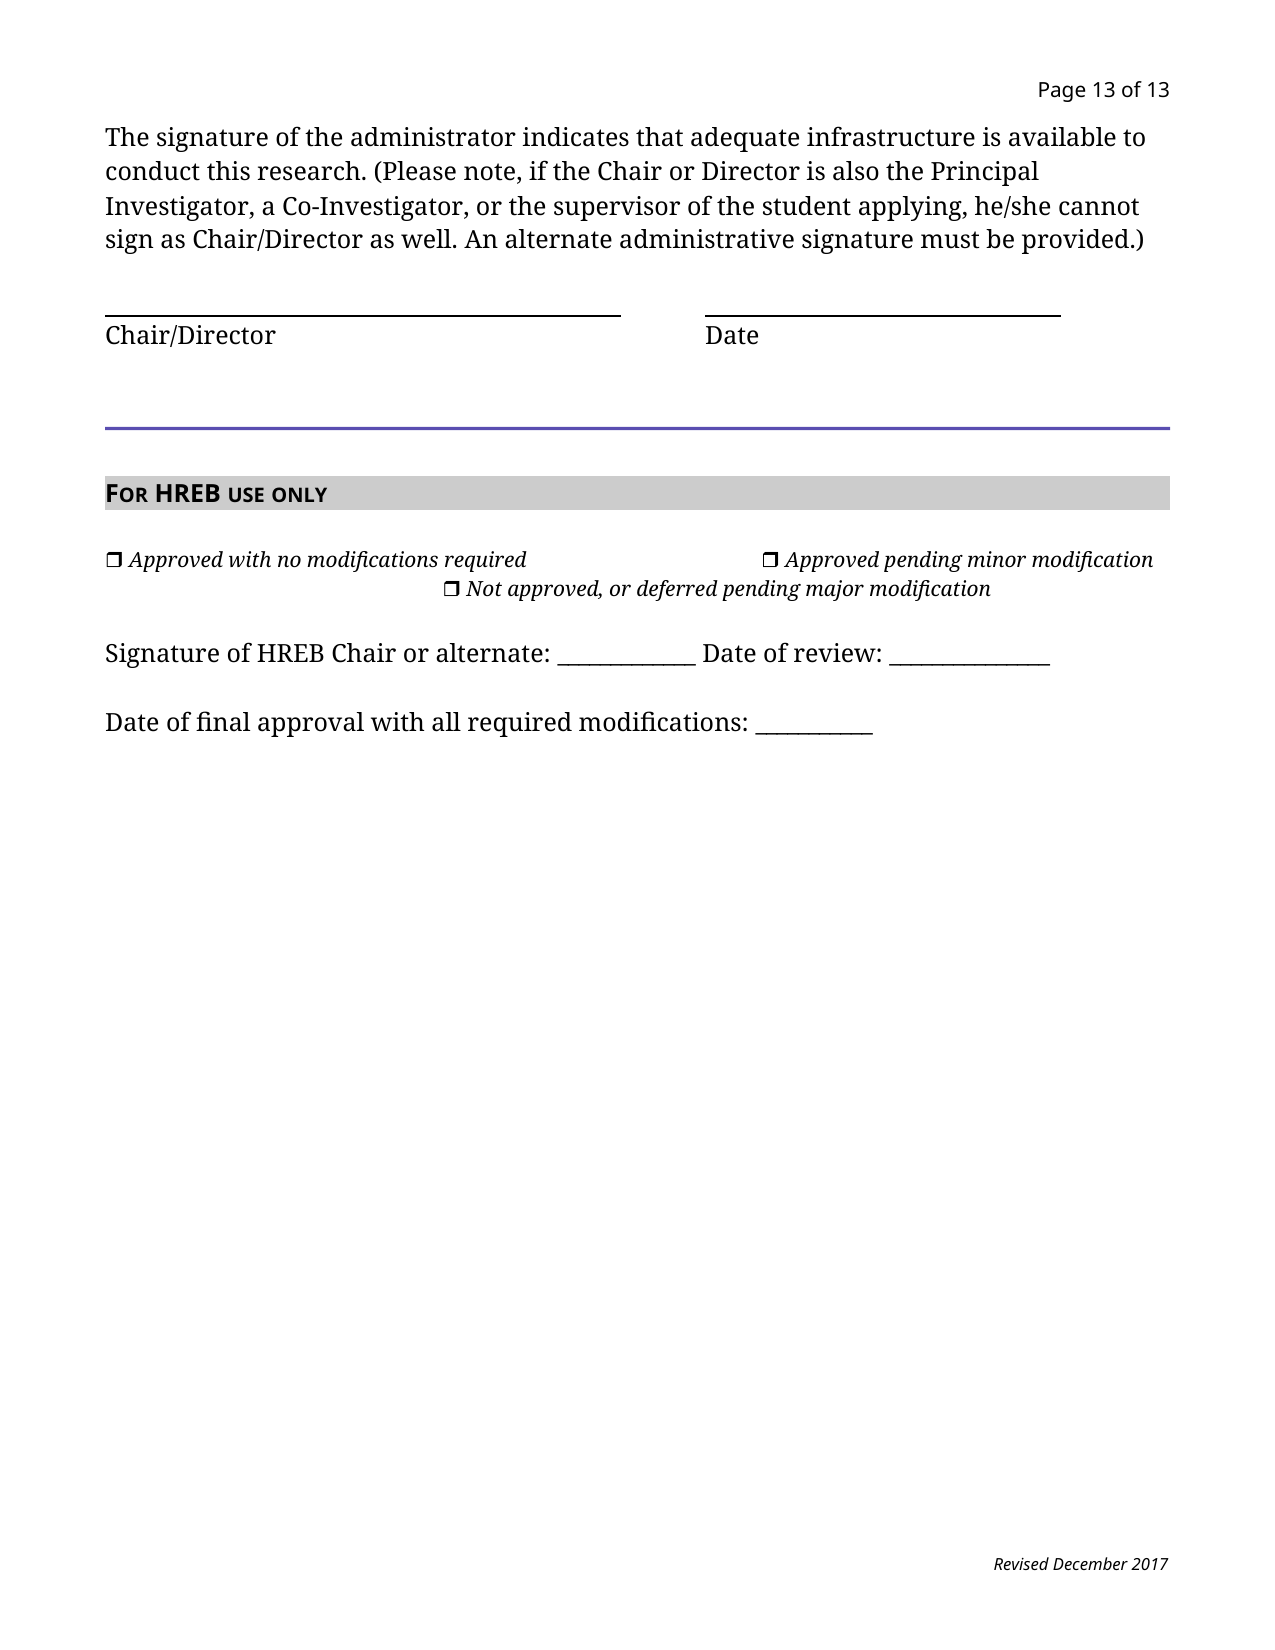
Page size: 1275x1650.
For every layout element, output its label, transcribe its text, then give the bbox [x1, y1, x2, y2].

text Approved with no modifications required Approved pending minor modification Not approved, or deferred pending major modification [105, 545, 1170, 602]
text The signature of the administrator indicates that adequate infrastructure is available to conduct this research. (Please note, if the Chair or Director is also the Principal Investigator, a Co-Investigator, or the supervisor of the student applying, he/she cannot sign as Chair/Director as well. An alternate administrative signature must be provided.) [105, 120, 1170, 256]
text Chair/Director Date [105, 318, 1170, 352]
text Date of final approval with all required modifications: [105, 704, 1170, 738]
subtitle For HREB use only [105, 476, 1170, 510]
text Signature of HREB Chair or alternate: Date of review: [105, 636, 1170, 670]
